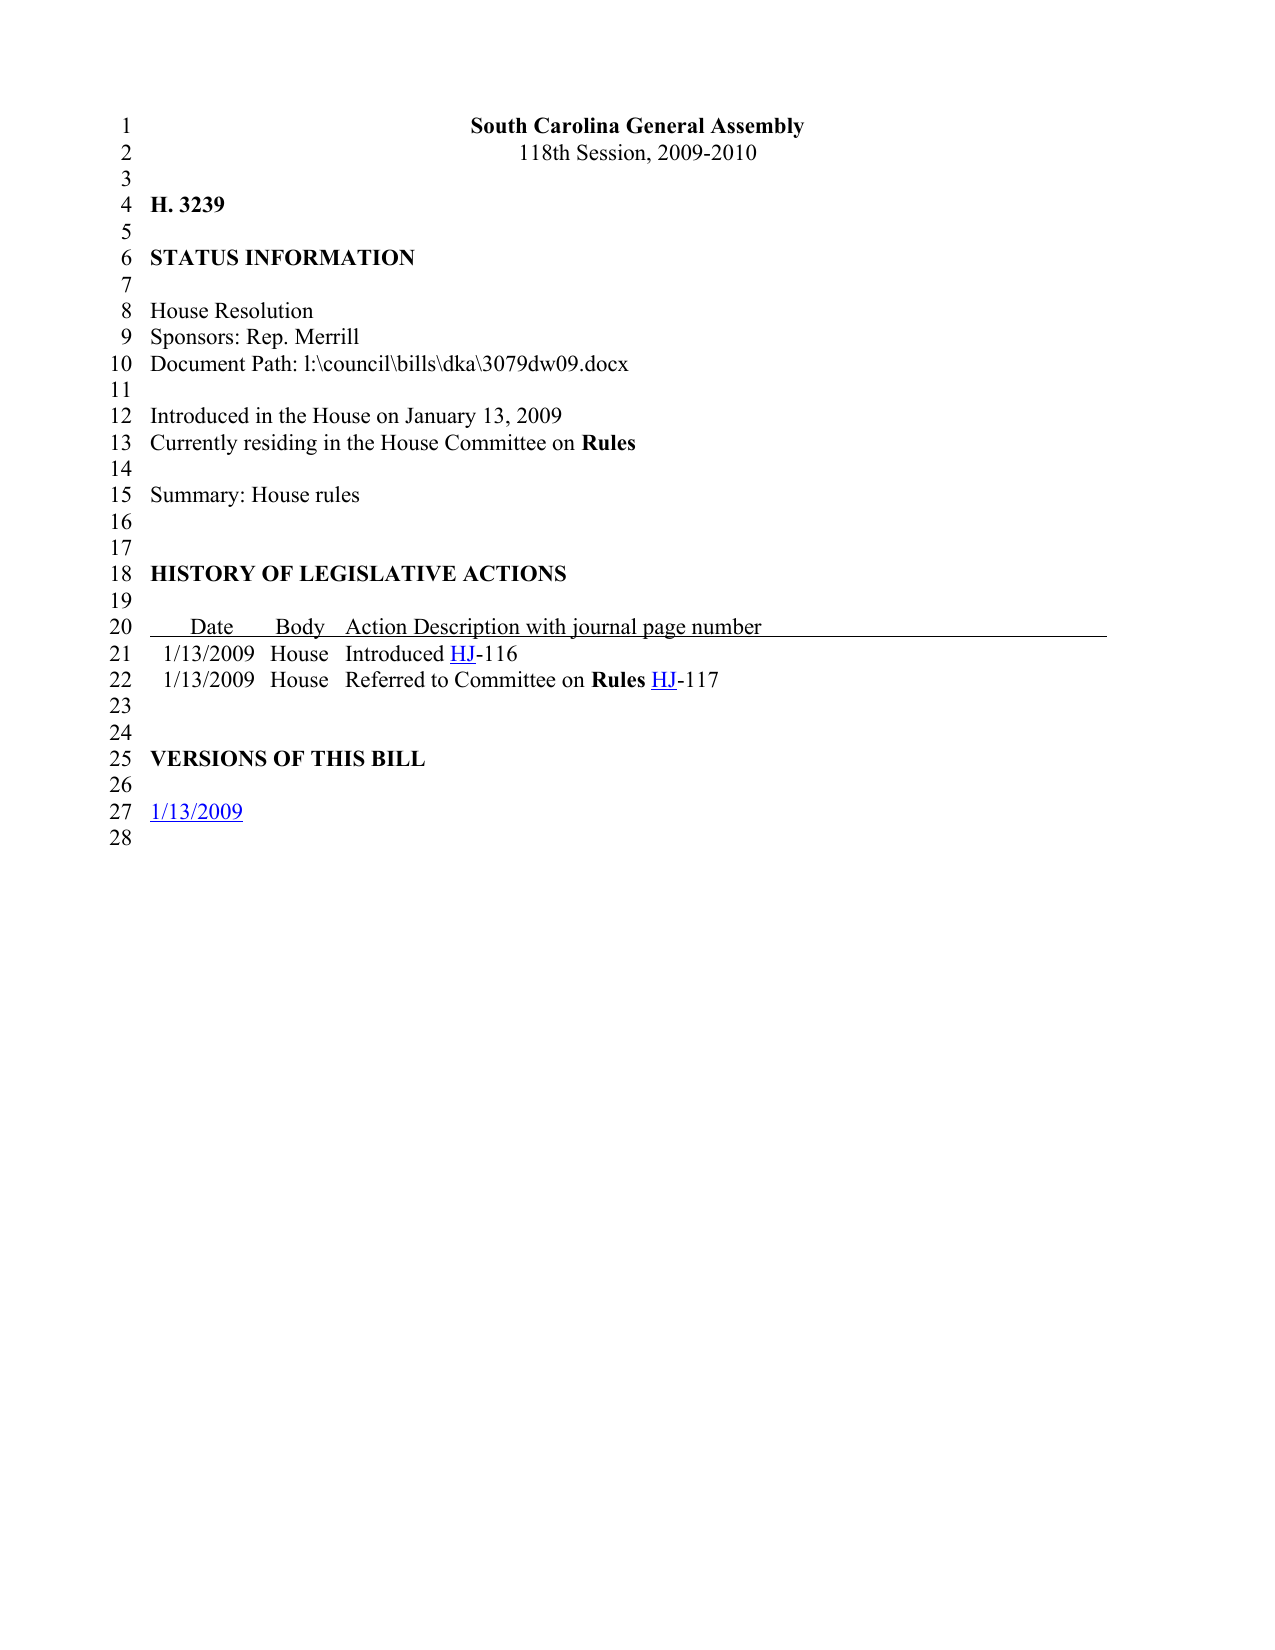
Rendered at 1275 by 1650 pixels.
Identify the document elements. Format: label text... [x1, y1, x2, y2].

text South Carolina General Assembly [150, 112, 1125, 139]
text 1/13/2009 House Referred to Committee on Rules HJ-117 [150, 666, 1125, 692]
text Date Body Action Description with journal page number [150, 613, 1125, 639]
text House Resolution [150, 297, 1125, 323]
text VERSIONS OF THIS BILL [150, 745, 1125, 771]
text Currently residing in the House Committee on Rules [150, 429, 1125, 455]
text 118th Session, 2009-2010 [150, 139, 1125, 165]
text HISTORY OF LEGISLATIVE ACTIONS [150, 561, 1125, 587]
text Introduced in the House on January 13, 2009 [150, 402, 1125, 429]
text Sponsors: Rep. Merrill [150, 323, 1125, 350]
text Document Path: l:\council\bills\dka\3079dw09.docx [150, 350, 1125, 376]
text 1/13/2009 [150, 798, 1125, 824]
text 1/13/2009 House Introduced HJ-116 [150, 639, 1125, 666]
text Summary: House rules [150, 481, 1125, 508]
text H. 3239 [150, 192, 1125, 218]
text STATUS INFORMATION [150, 244, 1125, 271]
